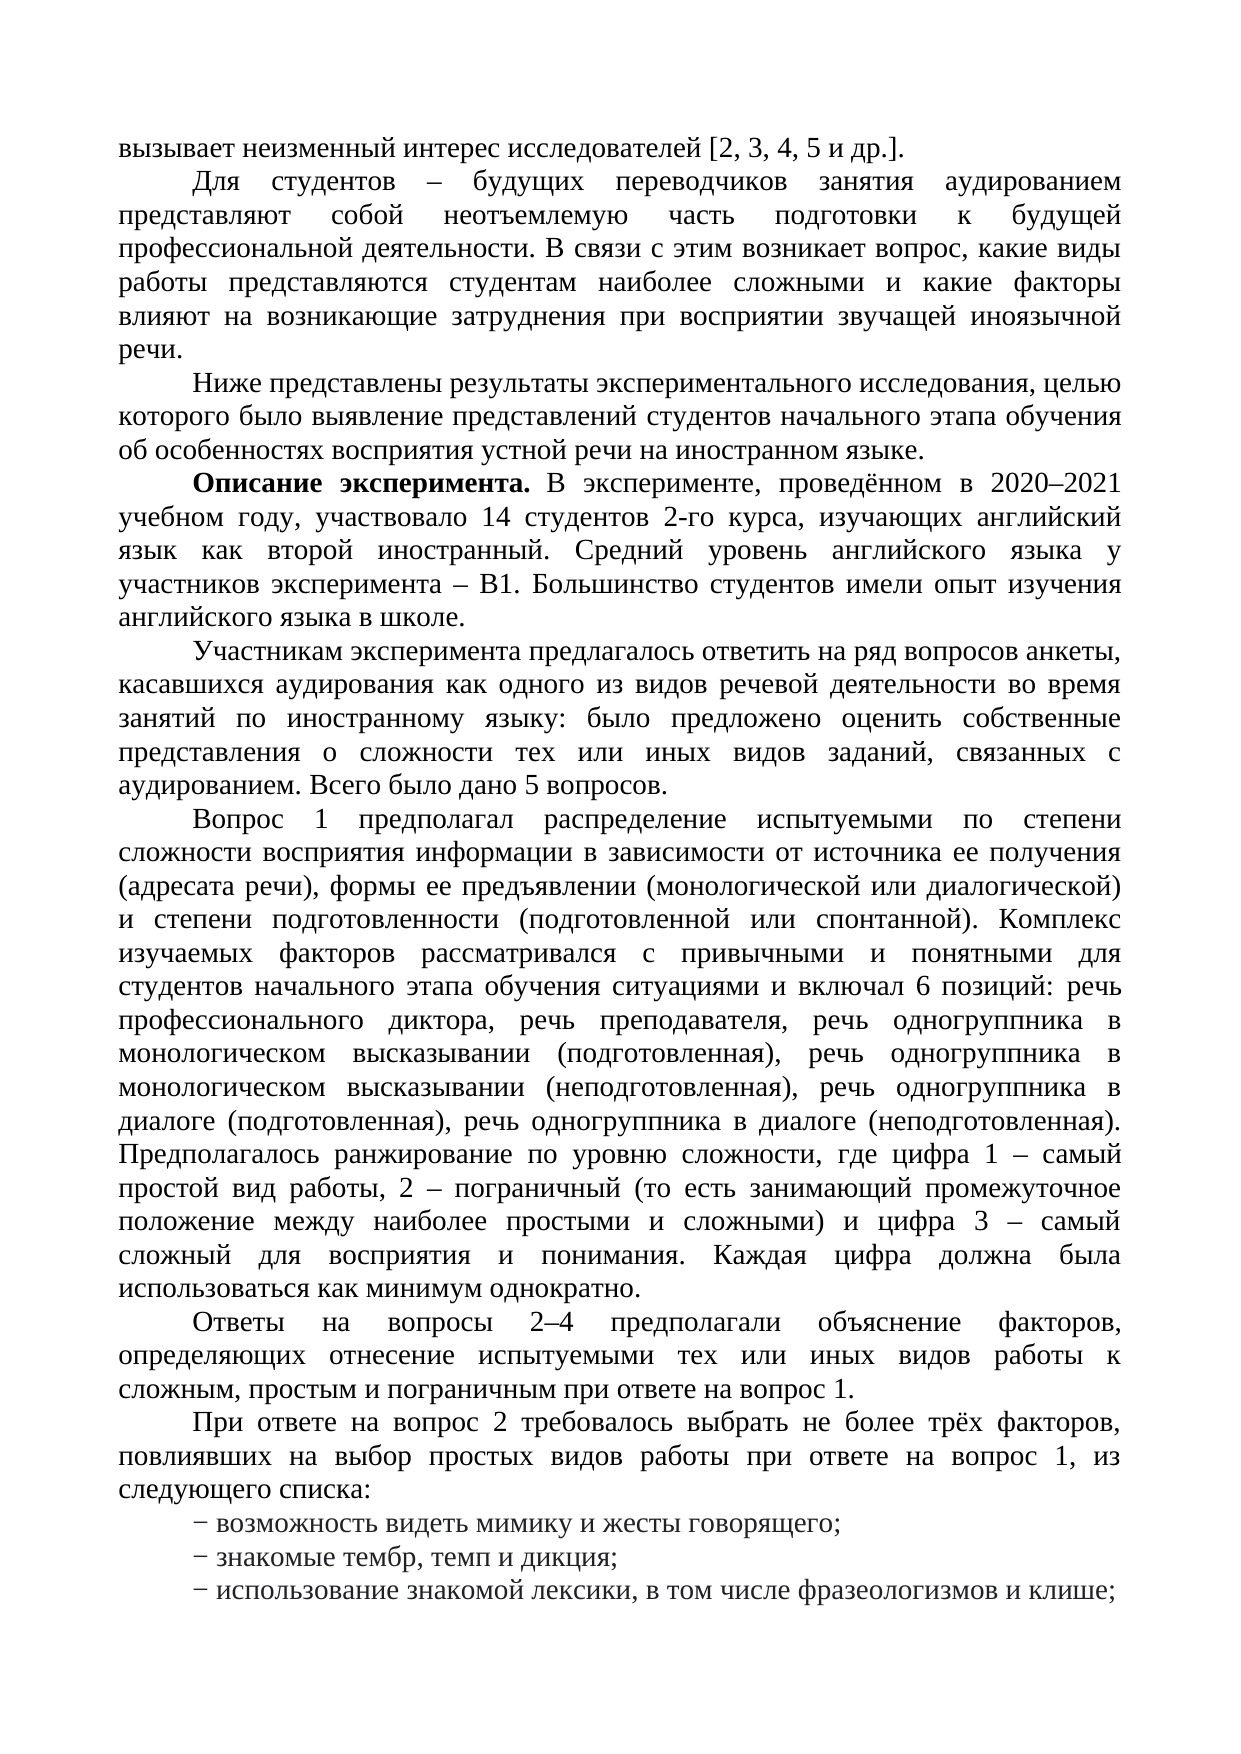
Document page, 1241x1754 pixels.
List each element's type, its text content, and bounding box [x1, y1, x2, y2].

text − использование знакомой лексики, в том числе фразеологизмов и клише; [118, 1572, 1122, 1606]
text Участникам эксперимента предлагалось ответить на ряд вопросов анкеты, касавшихся аудирования как одного из видов речевой деятельности во время занятий по иностранному языку: было предложено оценить собственные представления о сложности тех или иных видов заданий, связанных с аудированием. Всего было дано 5 вопросов. [118, 633, 1122, 801]
text − возможность видеть мимику и жесты говорящего; [118, 1505, 1122, 1539]
text Ответы на вопросы 2–4 предполагали объяснение факторов, определяющих отнесение испытуемыми тех или иных видов работы к сложным, простым и пограничным при ответе на вопрос 1. [118, 1304, 1122, 1404]
text Ниже представлены результаты экспериментального исследования, целью которого было выявление представлений студентов начального этапа обучения об особенностях восприятия устной речи на иностранном языке. [118, 365, 1122, 465]
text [118, 130, 1122, 163]
text При ответе на вопрос 2 требовалось выбрать не более трёх факторов, повлиявших на выбор простых видов работы при ответе на вопрос 1, из следующего списка: [118, 1404, 1122, 1505]
text Для студентов – будущих переводчиков занятия аудированием представляют собой неотъемлемую часть подготовки к будущей профессиональной деятельности. В связи с этим возникает вопрос, какие виды работы представляются студентам наиболее сложными и какие факторы влияют на возникающие затруднения при восприятии звучащей иноязычной речи. [118, 163, 1122, 365]
text Описание эксперимента. В эксперименте, проведённом в 2020–2021 учебном году, участвовало 14 студентов 2-го курса, изучающих английский язык как второй иностранный. Средний уровень английского языка у участников эксперимента – B1. Большинство студентов имели опыт изучения английского языка в школе. [118, 465, 1122, 633]
text − знакомые тембр, темп и дикция; [118, 1539, 1122, 1572]
text Вопрос 1 предполагал распределение испытуемыми по степени сложности восприятия информации в зависимости от источника ее получения (адресата речи), формы ее предъявлении (монологической или диалогической) и степени подготовленности (подготовленной или спонтанной). Комплекс изучаемых факторов рассматривался с привычными и понятными для студентов начального этапа обучения ситуациями и включал 6 позиций: речь профессионального диктора, речь преподавателя, речь одногруппника в монологическом высказывании (подготовленная), речь одногруппника в монологическом высказывании (неподготовленная), речь одногруппника в диалоге (подготовленная), речь одногруппника в диалоге (неподготовленная). Предполагалось ранжирование по уровню сложности, где цифра 1 – самый простой вид работы, 2 – пограничный (то есть занимающий промежуточное положение между наиболее простыми и сложными) и цифра 3 – самый сложный для восприятия и понимания. Каждая цифра должна была использоваться как минимум однократно. [118, 801, 1122, 1304]
